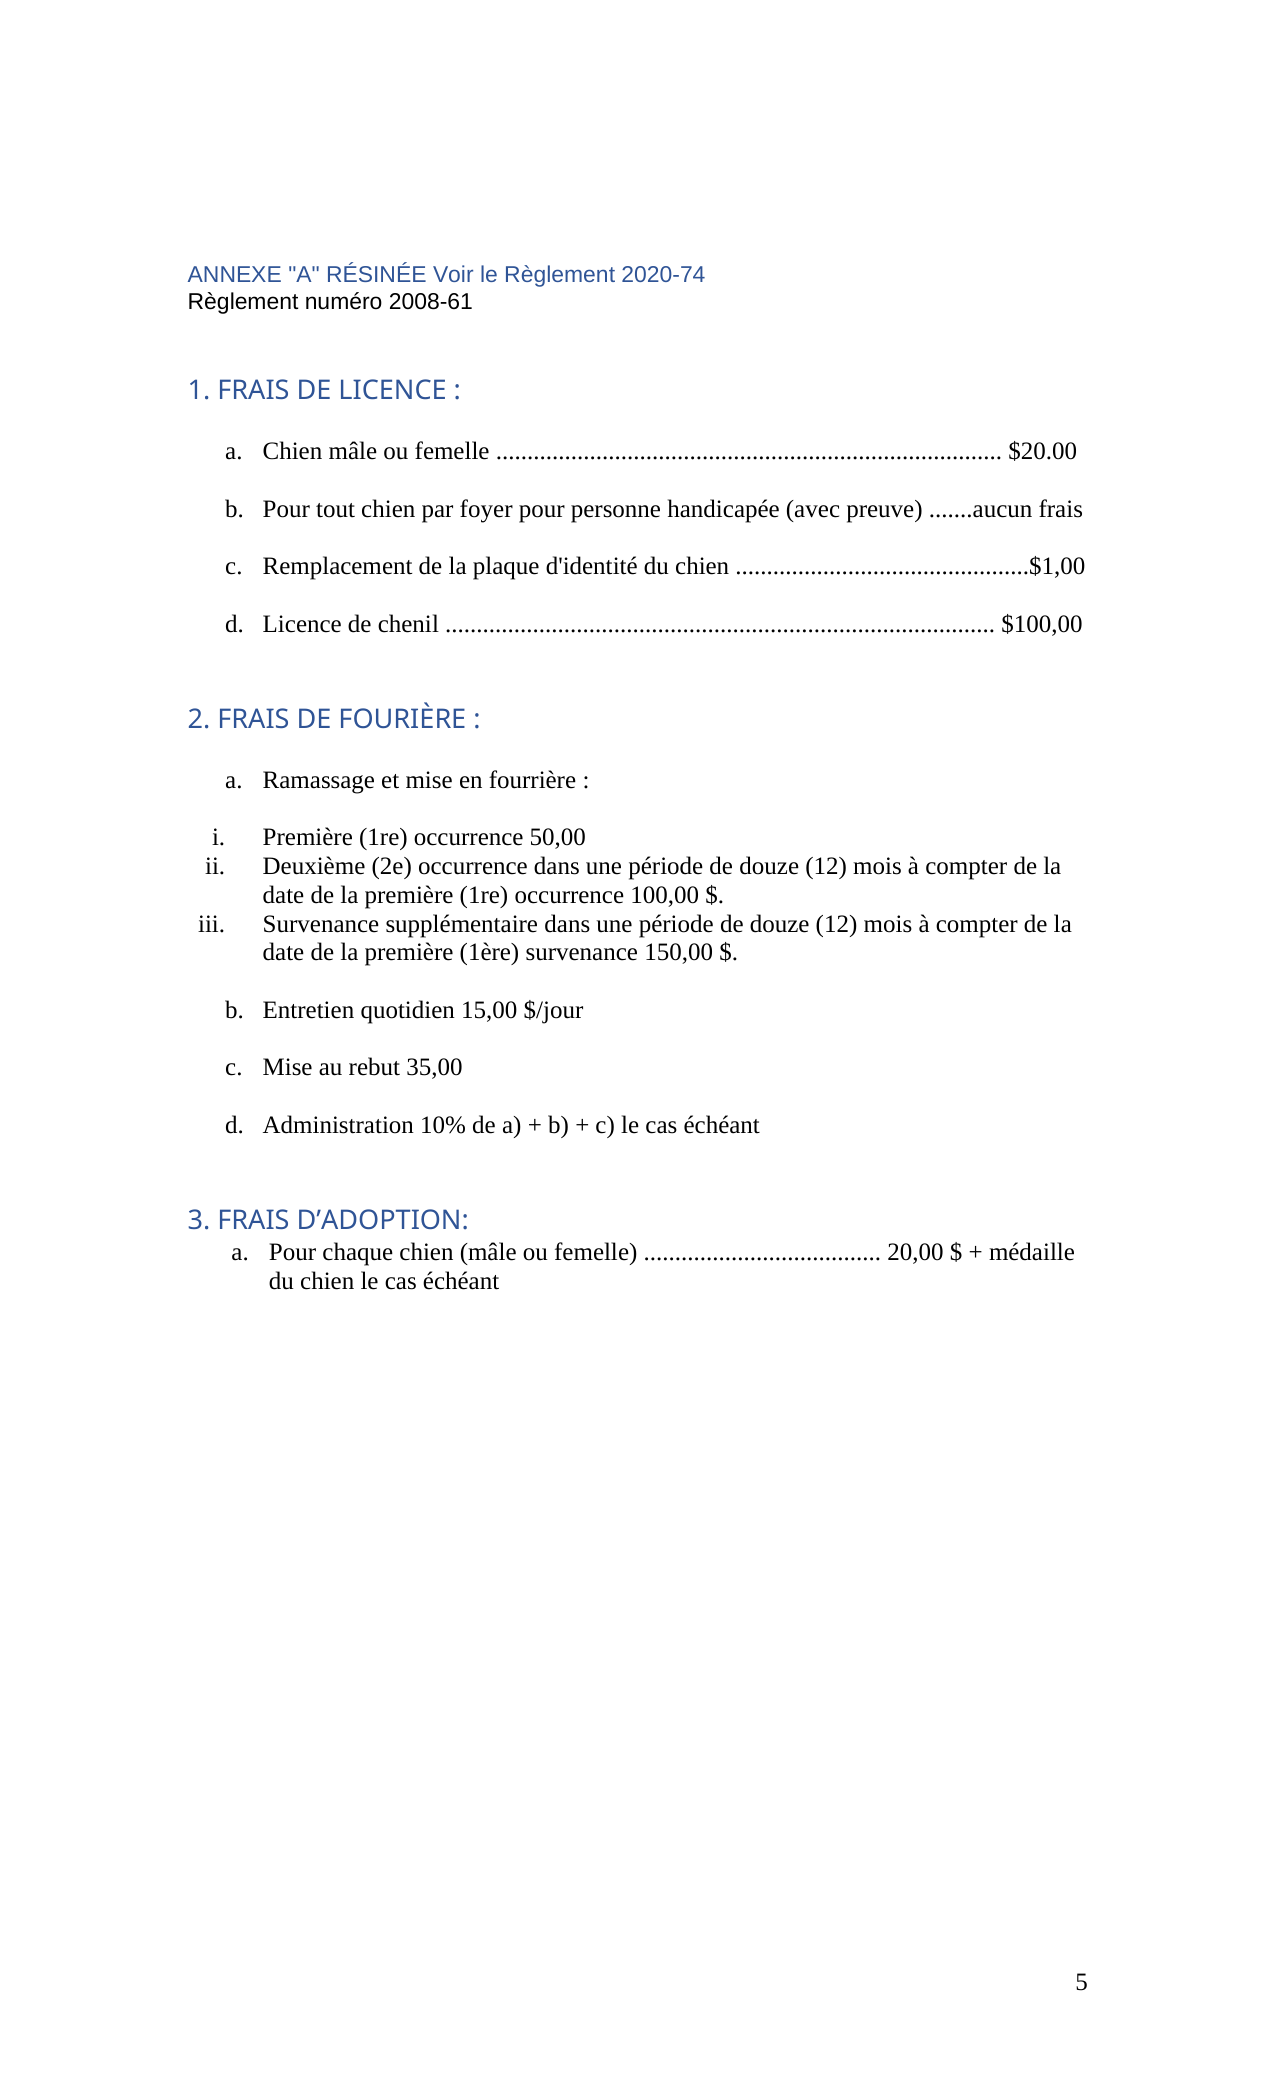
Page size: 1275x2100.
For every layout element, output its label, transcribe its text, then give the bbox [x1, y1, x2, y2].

subtitle ANNEXE "A" RÉSINÉE Voir le Règlement 2020-74 [187, 261, 1087, 288]
text Règlement numéro 2008-61 [187, 288, 1087, 314]
list Pour tout chien par foyer pour personne handicapée (avec preuve) .......aucun frais [225, 494, 1087, 523]
list Deuxième (2e) occurrence dans une période de douze (12) mois à compter de la date de la première (1re) occurrence 100,00 $. [225, 851, 1087, 909]
list Survenance supplémentaire dans une période de douze (12) mois à compter de la date de la première (1ère) survenance 150,00 $. [225, 909, 1087, 966]
list Entretien quotidien 15,00 $/jour [225, 995, 1087, 1024]
list Administration 10% de a) + b) + c) le cas échéant [225, 1110, 1087, 1139]
list Ramassage et mise en fourrière : [225, 765, 1087, 794]
list Chien mâle ou femelle ................................................................................. $20.00 [225, 436, 1087, 465]
subtitle 2. FRAIS DE FOURIÈRE : [187, 699, 1087, 736]
list Pour chaque chien (mâle ou femelle) ...................................... 20,00 $ + médaille du chien le cas échéant [231, 1237, 1087, 1295]
list Mise au rebut 35,00 [225, 1052, 1087, 1081]
subtitle 3. FRAIS D’ADOPTION: [187, 1200, 1087, 1237]
list Remplacement de la plaque d'identité du chien ...............................................$1,00 [225, 551, 1087, 580]
list Première (1re) occurrence 50,00 [225, 822, 1087, 851]
subtitle 1. FRAIS DE LICENCE : [187, 371, 1087, 408]
list Licence de chenil ........................................................................................ $100,00 [225, 609, 1087, 638]
